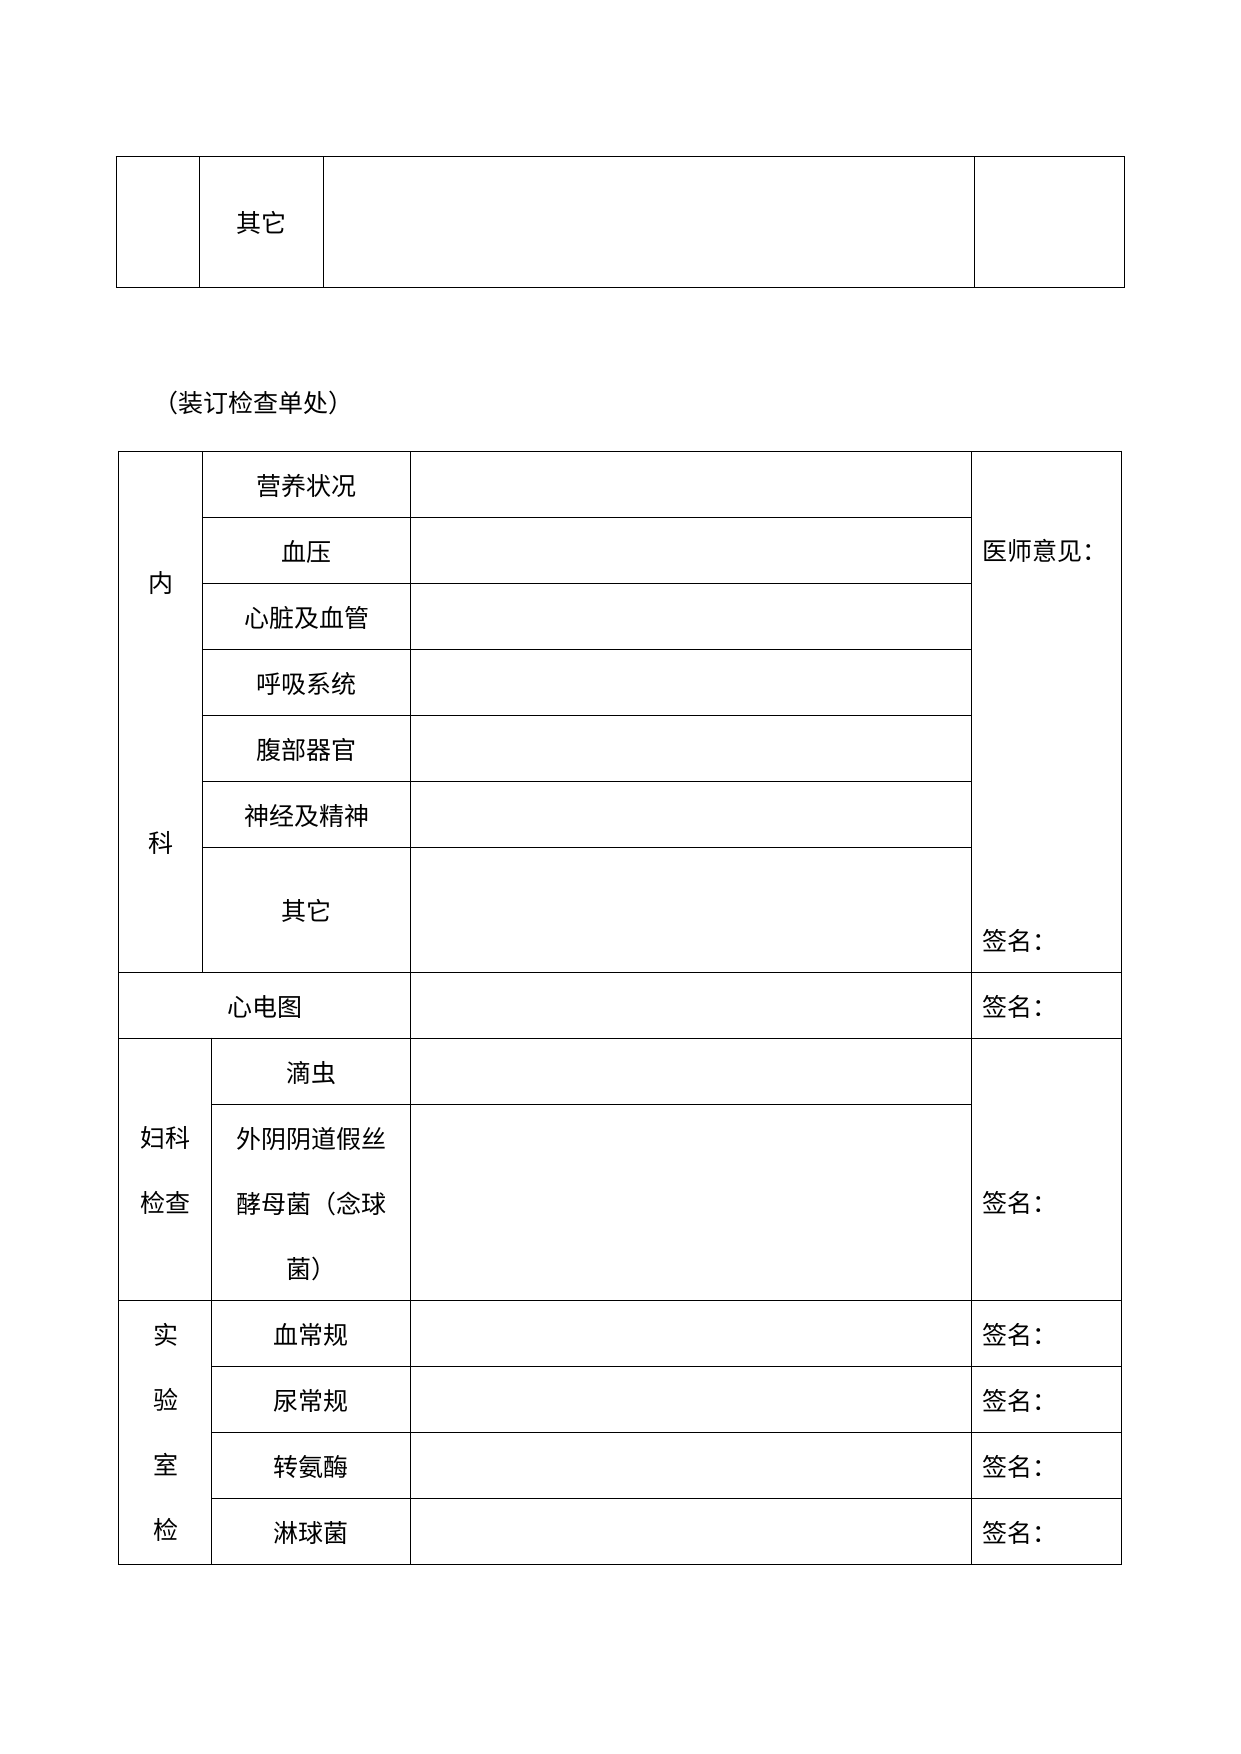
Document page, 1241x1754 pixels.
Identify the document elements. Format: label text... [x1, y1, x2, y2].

table_cell 淋球菌 [212, 1499, 410, 1564]
table_cell [411, 716, 971, 781]
table_cell 心脏及血管 [203, 584, 410, 649]
table_cell [411, 782, 971, 847]
table_cell [411, 1301, 971, 1366]
table_cell [411, 584, 971, 649]
table_cell [324, 157, 974, 287]
table_cell 转氨酶 [212, 1433, 410, 1498]
table_cell 腹部器官 [203, 716, 410, 781]
text （装订检查单处） [153, 369, 1087, 434]
table_cell 签名： [972, 1039, 1121, 1300]
table_cell 签名： [972, 1433, 1121, 1498]
table_cell [411, 1105, 971, 1300]
table_header 营养状况 [203, 452, 410, 517]
table_cell 血常规 [212, 1301, 410, 1366]
table_header [411, 452, 971, 517]
table_cell 血压 [203, 518, 410, 583]
table_cell [411, 1039, 971, 1104]
table_cell [411, 848, 971, 972]
table_cell 尿常规 [212, 1367, 410, 1432]
table_header 内 科 [119, 452, 202, 972]
table_cell 其它 [203, 848, 410, 972]
table_cell [411, 650, 971, 715]
table_cell 签名： [972, 1301, 1121, 1366]
table_cell 滴虫 [212, 1039, 410, 1104]
table_cell 妇科检查 [119, 1039, 211, 1300]
table_cell 实 验 室 检 查 [119, 1301, 211, 1564]
table_cell 签名： [972, 1367, 1121, 1432]
table_cell [411, 1499, 971, 1564]
table_cell 神经及精神 [203, 782, 410, 847]
table_cell 外阴阴道假丝 酵母菌（念球菌） [212, 1105, 410, 1300]
table_header 医师意见： 签名： [972, 452, 1121, 972]
table_cell [411, 1367, 971, 1432]
table_cell [411, 973, 971, 1038]
table_cell 签名： [972, 1499, 1121, 1564]
table_cell 其它 [200, 157, 323, 287]
table_cell [411, 518, 971, 583]
table_cell 签名： [972, 973, 1121, 1038]
table_cell 呼吸系统 [203, 650, 410, 715]
table_cell [411, 1433, 971, 1498]
table_cell 心电图 [119, 973, 410, 1038]
